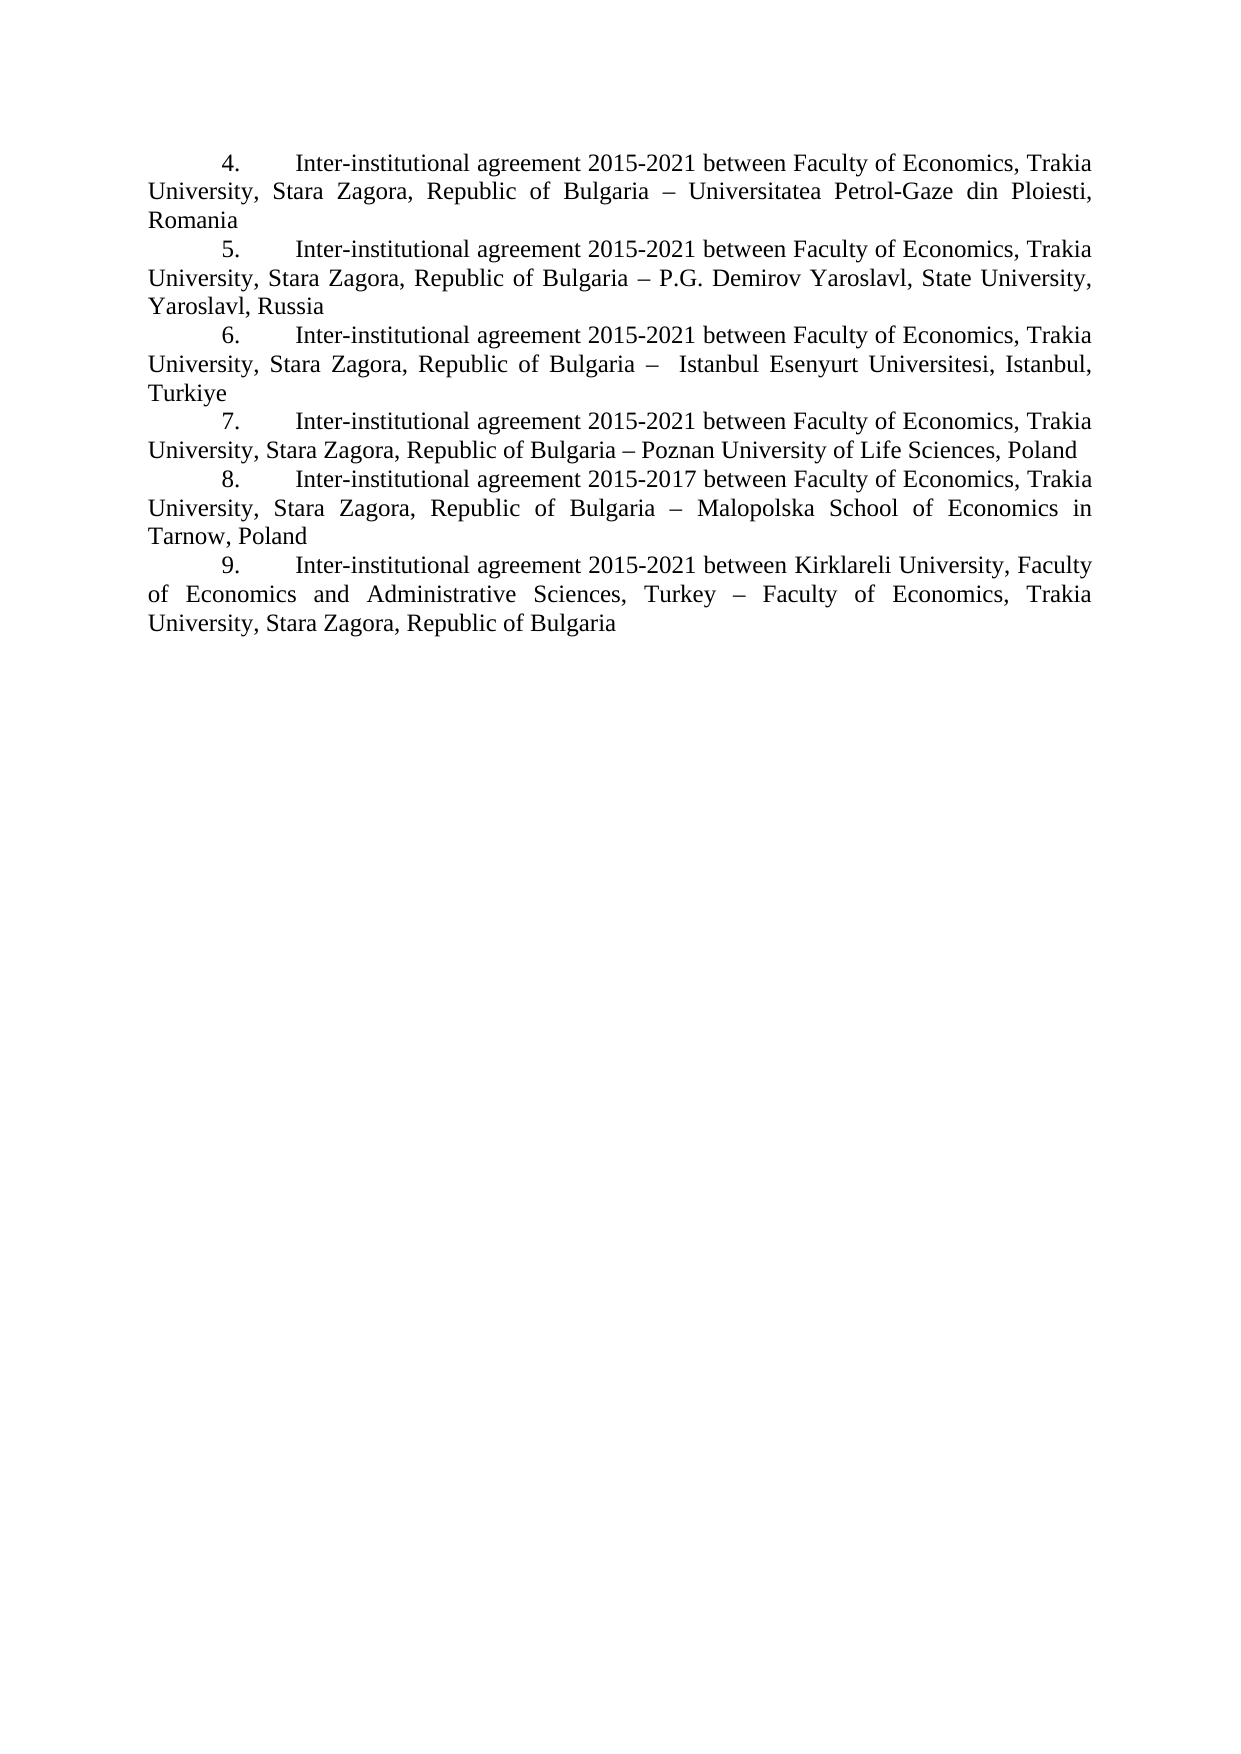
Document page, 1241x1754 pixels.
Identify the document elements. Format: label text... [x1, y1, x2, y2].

list Inter-institutional agreement 2015-2017 between Faculty of Economics, Trakia University, Stara Zagora, Republic of Bulgaria – Malopolska School of Economics in Tarnow, Poland [148, 464, 1093, 550]
list Inter-institutional agreement 2015-2021 between Faculty of Economics, Trakia University, Stara Zagora, Republic of Bulgaria – Istanbul Esenyurt Universitesi, Istanbul, Turkiye [148, 320, 1093, 406]
list Inter-institutional agreement 2015-2021 between Kirklareli University, Faculty of Economics and Administrative Sciences, Turkey – Faculty of Economics, Trakia University, Stara Zagora, Republic of Bulgaria [148, 550, 1093, 636]
list Inter-institutional agreement 2015-2021 between Faculty of Economics, Trakia University, Stara Zagora, Republic of Bulgaria – Universitatea Petrol-Gaze din Ploiesti, Romania [148, 148, 1093, 234]
list Inter-institutional agreement 2015-2021 between Faculty of Economics, Trakia University, Stara Zagora, Republic of Bulgaria – Poznan University of Life Sciences, Poland [148, 406, 1093, 464]
list Inter-institutional agreement 2015-2021 between Faculty of Economics, Trakia University, Stara Zagora, Republic of Bulgaria – P.G. Demirov Yaroslavl, State University, Yaroslavl, Russia [148, 234, 1093, 320]
